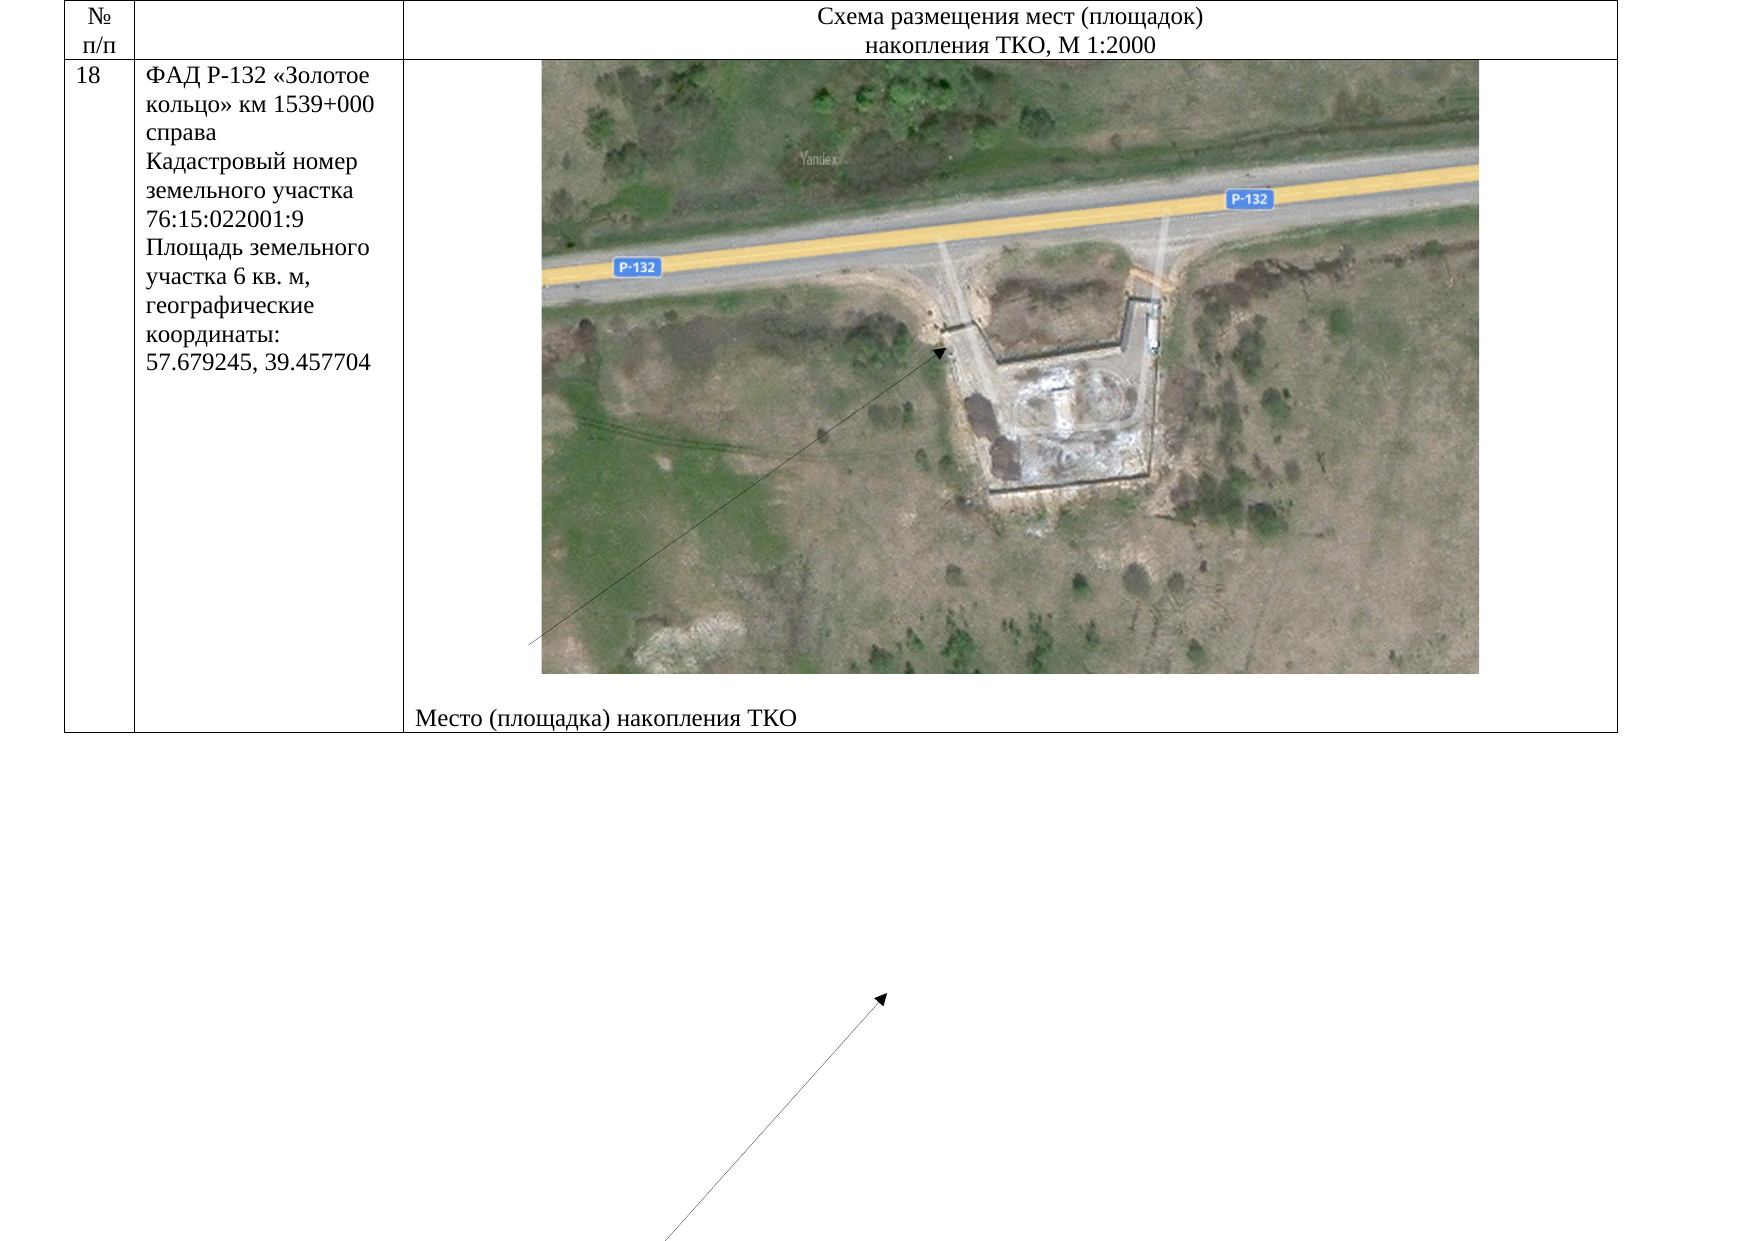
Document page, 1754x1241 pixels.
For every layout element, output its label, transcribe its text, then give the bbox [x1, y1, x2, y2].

table_cell ФАД Р-132 «Золотое кольцо» км 1539+000 справа Кадастровый номер земельного участка 76:15:022001:9 Площадь земельного участка 6 кв. м, географические координаты: 57.679245, 39.457704 [135, 60, 403, 732]
table_header № п/п [65, 1, 134, 59]
table_header Схема размещения мест (площадок) накопления ТКО, М 1:2000 [404, 1, 1617, 59]
picture [541, 60, 1480, 674]
table_cell Место (площадка) накопления ТКО [404, 60, 1617, 732]
table_cell 18 [65, 60, 134, 732]
table_header [135, 1, 403, 59]
